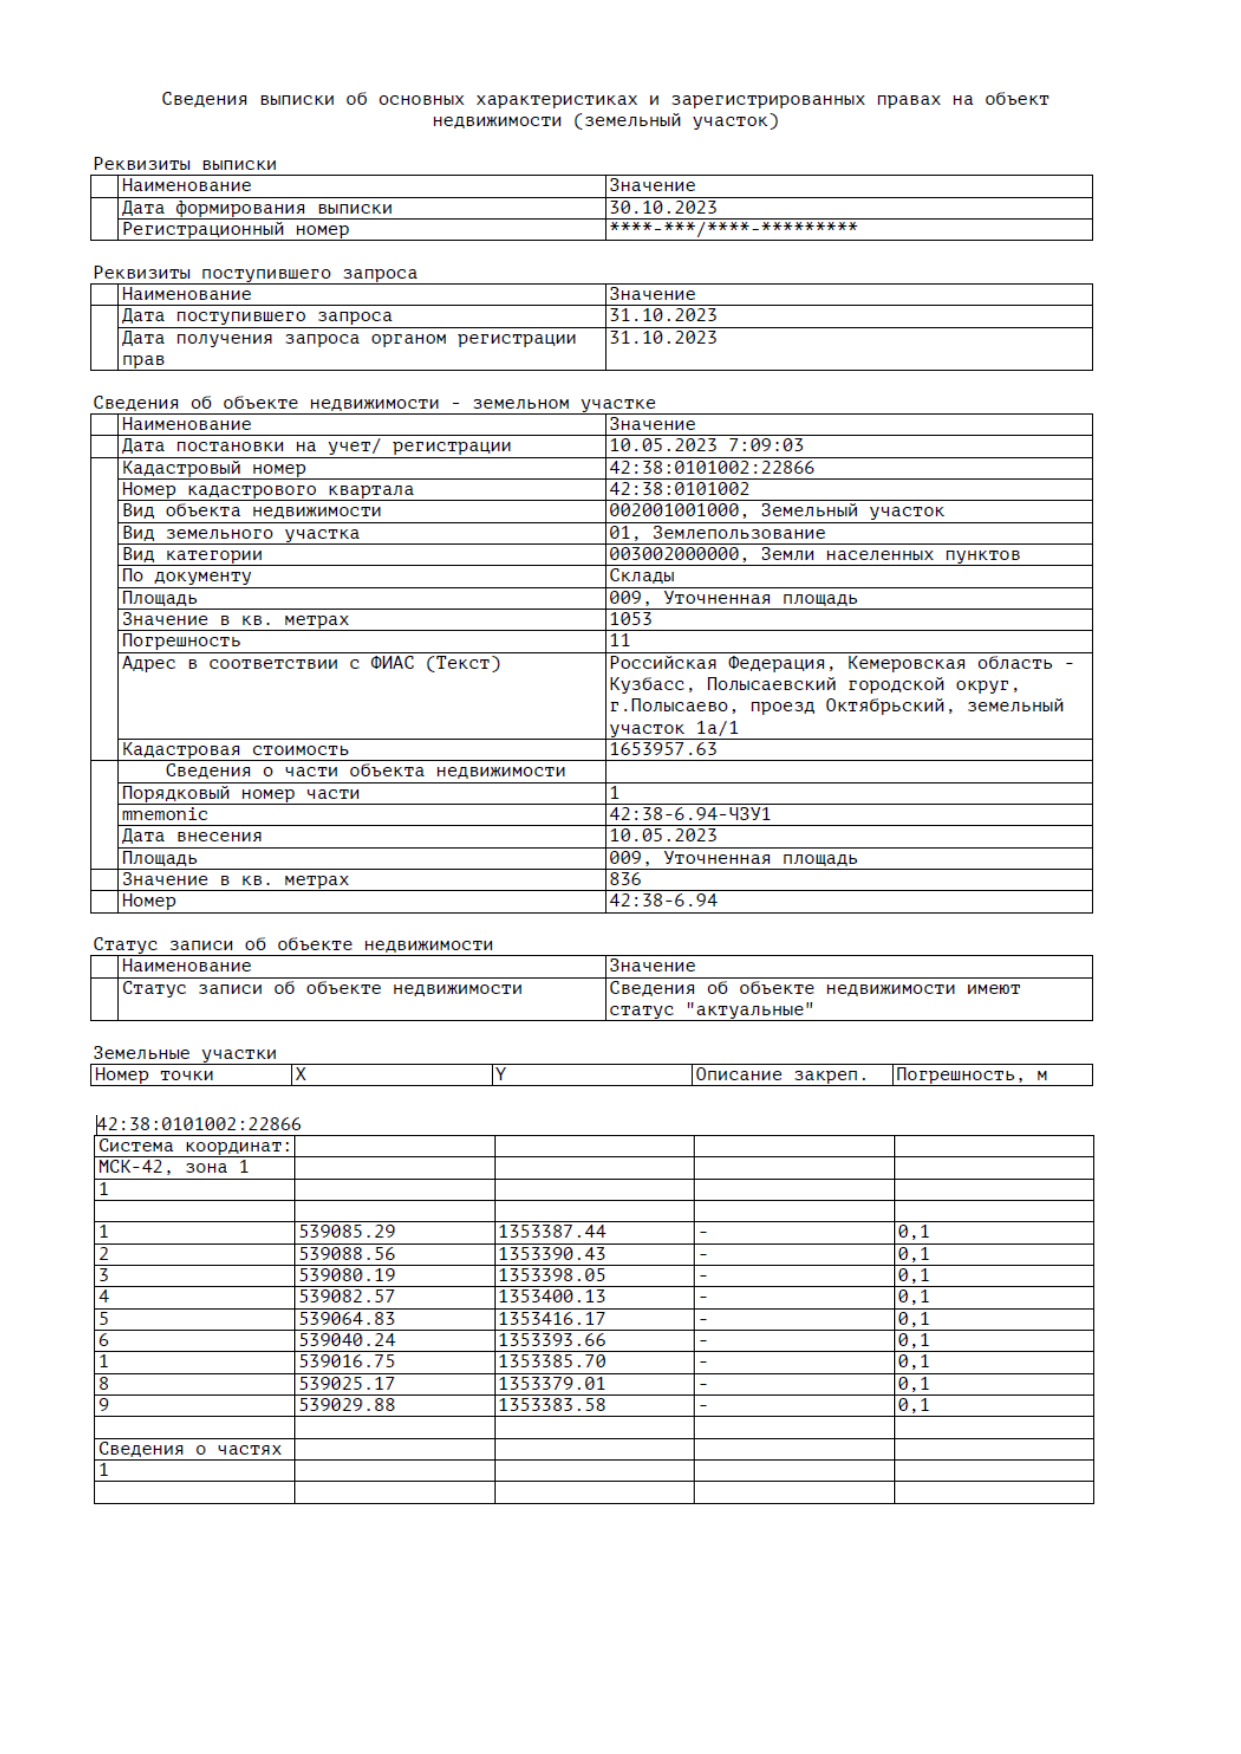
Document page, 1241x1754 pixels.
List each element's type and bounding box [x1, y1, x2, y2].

picture [88, 73, 1098, 1091]
picture [88, 1115, 1098, 1509]
